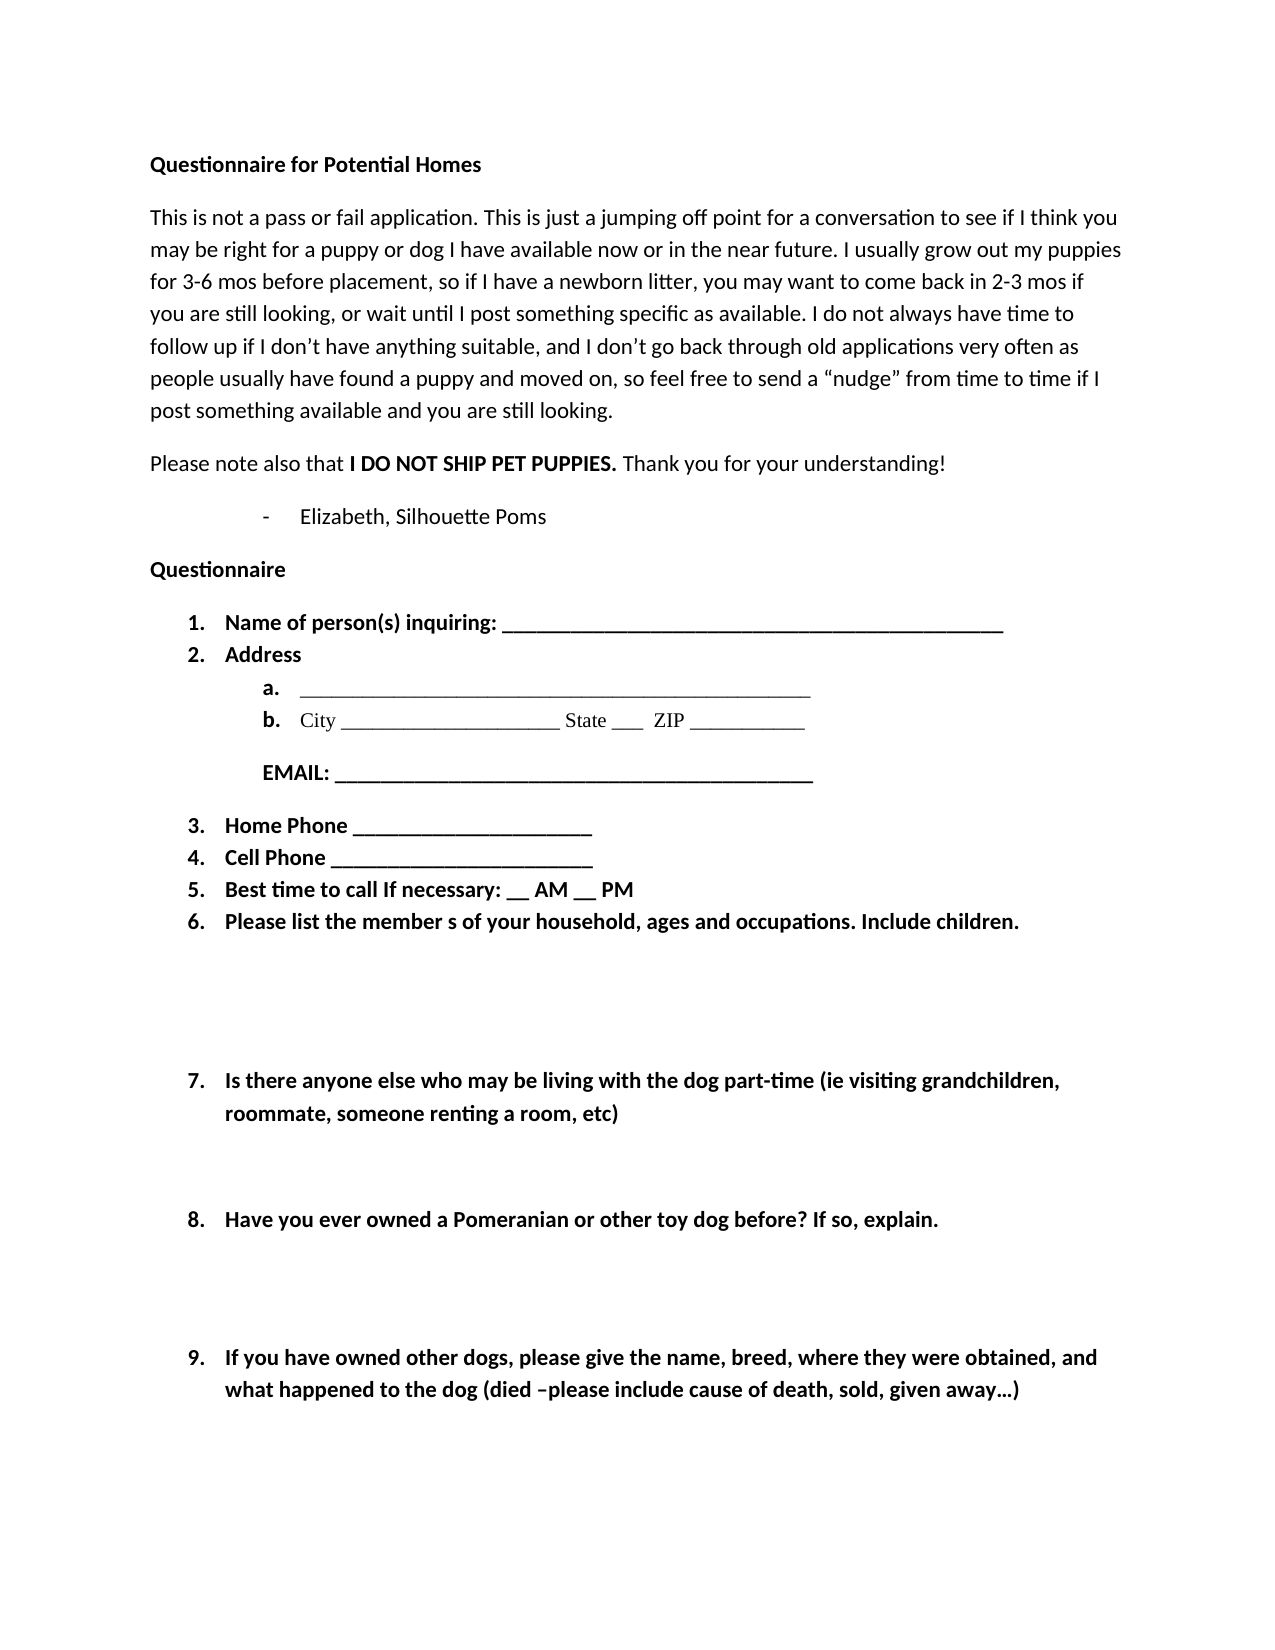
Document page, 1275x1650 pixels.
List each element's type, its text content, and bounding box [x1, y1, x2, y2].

list Name of person(s) inquiring: ____________________________________________ [187, 608, 1125, 636]
list Home Phone _____________________ [187, 811, 1125, 839]
list City _____________________ State ___ ZIP ___________ [262, 705, 1125, 733]
text EMAIL: __________________________________________ [262, 758, 1125, 786]
list If you have owned other dogs, please give the name, breed, where they were obtained, and what happened to the dog (died –please include cause of death, sold, given away…) [187, 1343, 1125, 1403]
list Have you ever owned a Pomeranian or other toy dog before? If so, explain. [187, 1205, 1125, 1233]
list Elizabeth, Silhouette Poms [262, 502, 1125, 530]
list Address [187, 640, 1125, 668]
text Questionnaire [150, 555, 1125, 583]
list Please list the member s of your household, ages and occupations. Include children. [187, 907, 1125, 935]
list _________________________________________________ [262, 673, 1125, 701]
list Cell Phone _______________________ [187, 843, 1125, 871]
list Best time to call If necessary: __ AM __ PM [187, 875, 1125, 903]
text Questionnaire for Potential Homes [150, 150, 1125, 178]
text This is not a pass or fail application. This is just a jumping off point for a conversation to see if I think you may be right for a puppy or dog I have available now or in the near future. I usually grow out my puppies for 3-6 mos before placement, so if I have a newborn litter, you may want to come back in 2-3 mos if you are still looking, or wait until I post something specific as available. I do not always have time to follow up if I don’t have anything suitable, and I don’t go back through old applications very often as people usually have found a puppy and moved on, so feel free to send a “nudge” from time to time if I post something available and you are still looking. [150, 203, 1125, 424]
text Please note also that I DO NOT SHIP PET PUPPIES. Thank you for your understanding! [150, 449, 1125, 477]
list Is there anyone else who may be living with the dog part-time (ie visiting grandchildren, roommate, someone renting a room, etc) [187, 1066, 1125, 1127]
